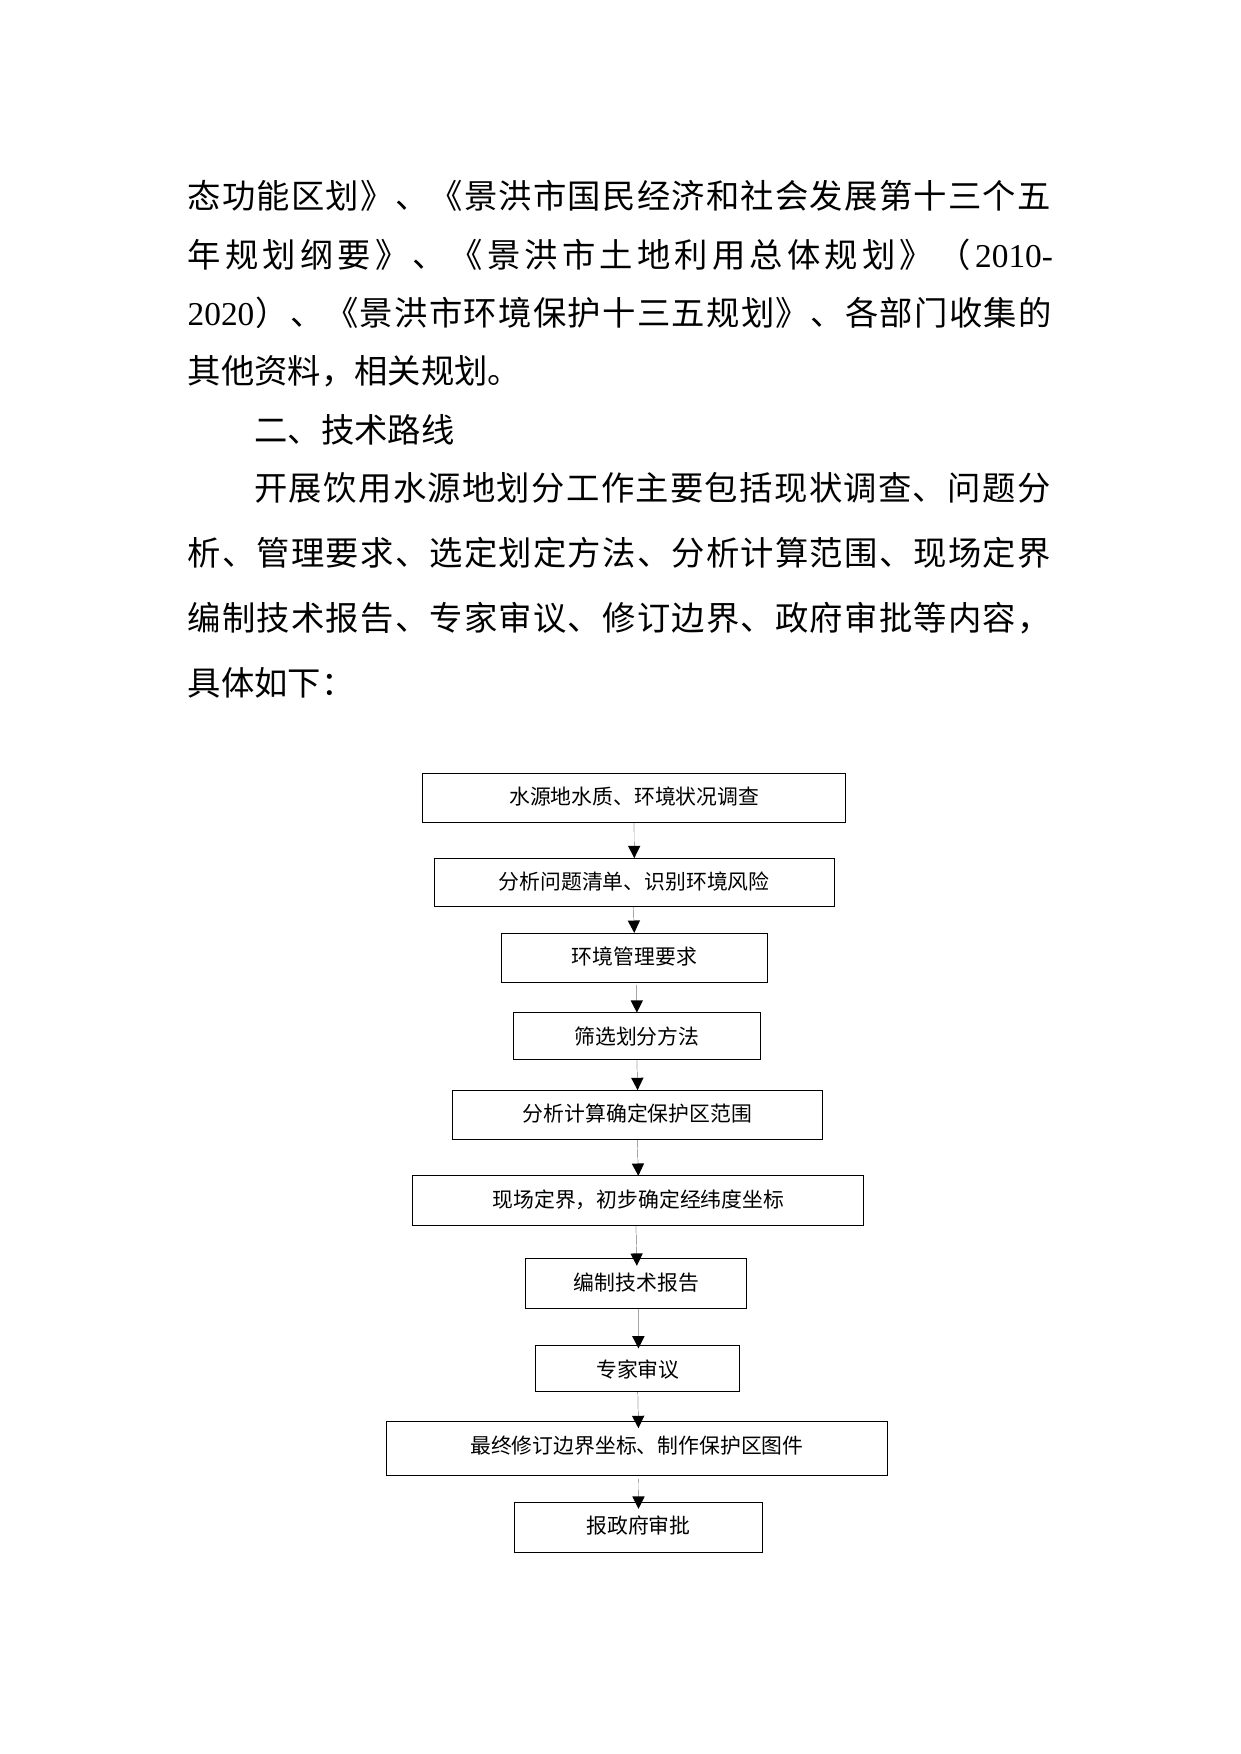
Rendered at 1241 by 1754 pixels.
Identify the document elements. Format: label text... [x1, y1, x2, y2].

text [187, 162, 1053, 395]
list 技术路线 [187, 395, 1053, 454]
text 开展饮用水源地划分工作主要包括现状调查、问题分析、管理要求、选定划定方法、分析计算范围、现场定界、编制技术报告、专家审议、修订边界、政府审批等内容，具体如下： [187, 454, 1053, 714]
